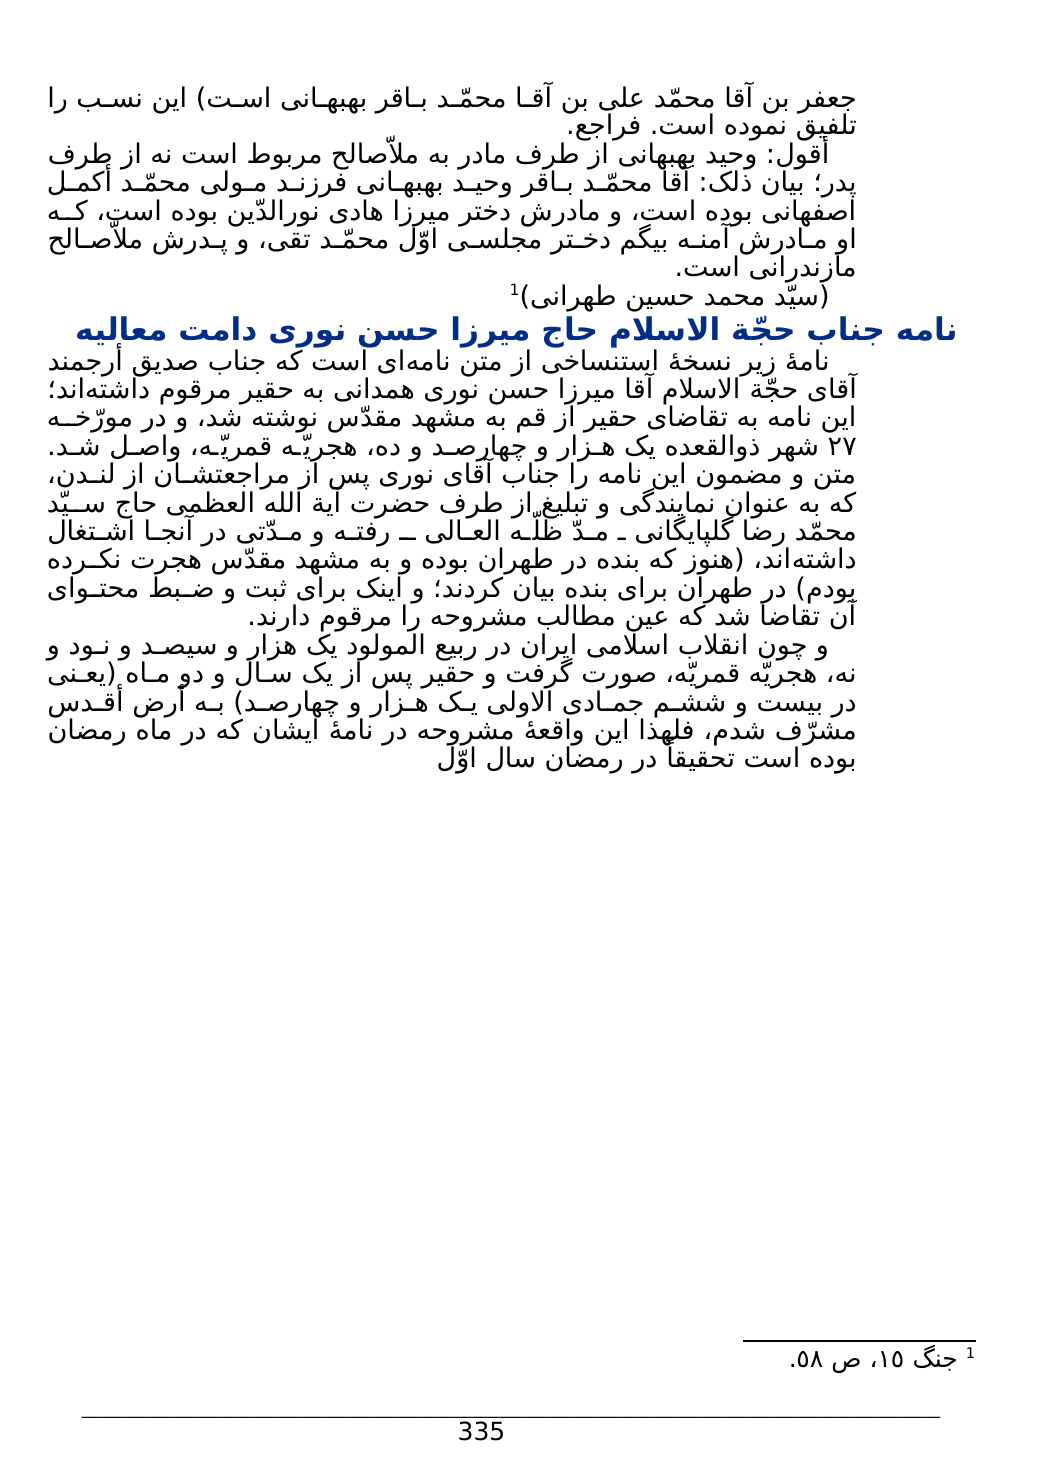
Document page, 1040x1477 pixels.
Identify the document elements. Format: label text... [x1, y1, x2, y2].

text و چون انقلاب اسلامی ایران در ربیع المولود یک هزار و سیصد و نود و نه، هجریّه قمریّه، صورت گرفت و حقیر پس از یک سال و دو ماه (یعنی در بیست و ششم جمادی الاولی یک هزار و چهارصد) به أرض أقدس مشرّف شدم، فلهذا این واقعۀ مشروحه در نامۀ ایشان که در ماه رمضان بوده است تحقیقاً در رمضان سال اوّل [47, 632, 857, 774]
text جعفر بن آقا محمّد علی بن آقا محمّد باقر بهبهانی است) این نسب را تلفیق نموده ‌است. فراجع. [47, 84, 857, 141]
text (سیّد محمد حسین طهرانی) [47, 283, 857, 312]
subtitle نامه جناب حجّة الاسلام حاج میرزا حسن نوری دامت معالیه [47, 312, 975, 348]
text أقول: وحید بهبهانی از طرف مادر به ملاّصالح مربوط است نه از طرف پدر؛ بیان ذلک: آقا محمّد باقر وحید بهبهانی فرزند مولی محمّد أکمل اصفهانی بوده است، و مادرش دختر میرزا هادی نورالدّین بوده است، که او مادرش آمنه بیگم دختر مجلسی اوّل محمّد تقی، و پدرش ملاّصالح مازندرانی است. [47, 141, 857, 283]
text نامۀ زیر نسخۀ استنساخی از متن نامه‌ای است که جناب صدیق أرجمند آقای حجّة‌ الاسلام آقا میرزا حسن نوری همدانی به حقیر مرقوم داشته‌اند؛ این نامه به تقاضای حقیر از قم به مشهد مقدّس نوشته شد، و در مورّخه ٢٧ شهر ذوالقعده یک هزار و چهارصد و ده، هجریّه قمریّه، واصل شد. متن و مضمون این نامه را جناب آقای نوری پس از مراجعتشان از لندن، که به عنوان نمایندگی و تبلیغ از طرف حضرت آیة الله العظمی حاج سیّد محمّد رضا گلپایگانی ـ مدّ ظلّه العالی ـ رفته و مدّتی در آنجا اشتغال داشته‌اند، (هنوز که بنده در طهران بوده و به مشهد مقدّس هجرت نکرده بودم) در طهران برای بنده بیان کردند؛ و اینک برای ثبت و ضبط محتوای آن تقاضا شد که عین مطالب مشروحه را مرقوم دارند. [47, 348, 857, 632]
